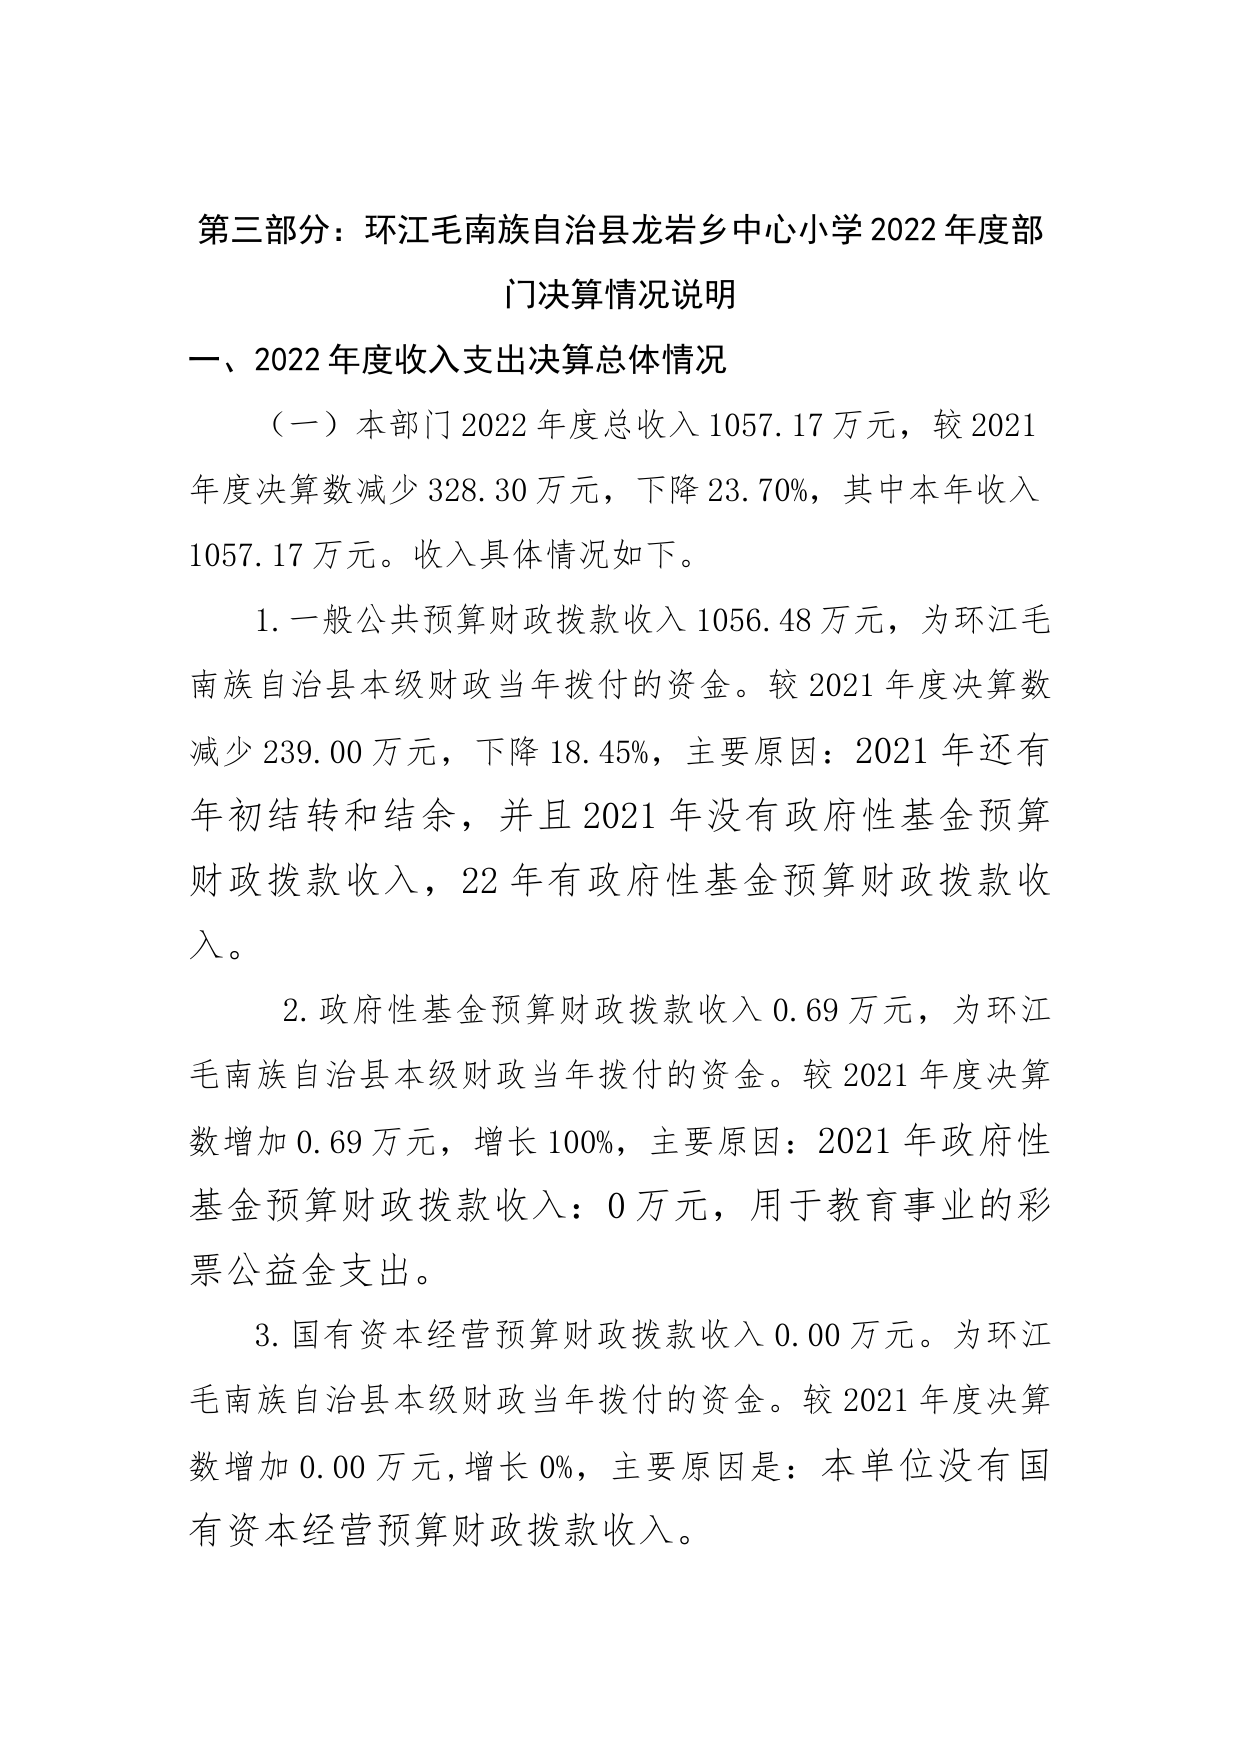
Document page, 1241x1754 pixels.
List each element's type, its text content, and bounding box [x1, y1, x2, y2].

text 一、2022年度收入支出决算总体情况 [187, 324, 1053, 389]
text 第三部分：环江毛南族自治县龙岩乡中心小学2022年度部门决算情况说明 [187, 194, 1053, 324]
text 3.国有资本经营预算财政拨款收入0.00万元。为环江毛南族自治县本级财政当年拨付的资金。较2021年度决算数增加0.00万元,增长0%，主要原因是：本单位没有国有资本经营预算财政拨款收入。 [187, 1299, 1053, 1559]
text 2.政府性基金预算财政拨款收入0.69万元，为环江毛南族自治县本级财政当年拨付的资金。较2021年度决算数增加0.69万元，增长100%，主要原因：2021年政府性基金预算财政拨款收入：0万元，用于教育事业的彩票公益金支出。 [187, 974, 1053, 1299]
text 1.一般公共预算财政拨款收入1056.48万元，为环江毛南族自治县本级财政当年拨付的资金。较2021年度决算数减少239.00万元，下降18.45%，主要原因：2021年还有年初结转和结余，并且2021年没有政府性基金预算财政拨款收入，22年有政府性基金预算财政拨款收入。 [187, 584, 1053, 974]
text （一）本部门2022年度总收入1057.17万元，较2021年度决算数减少328.30万元，下降23.70%，其中本年收入1057.17万元。收入具体情况如下。 [187, 389, 1053, 584]
